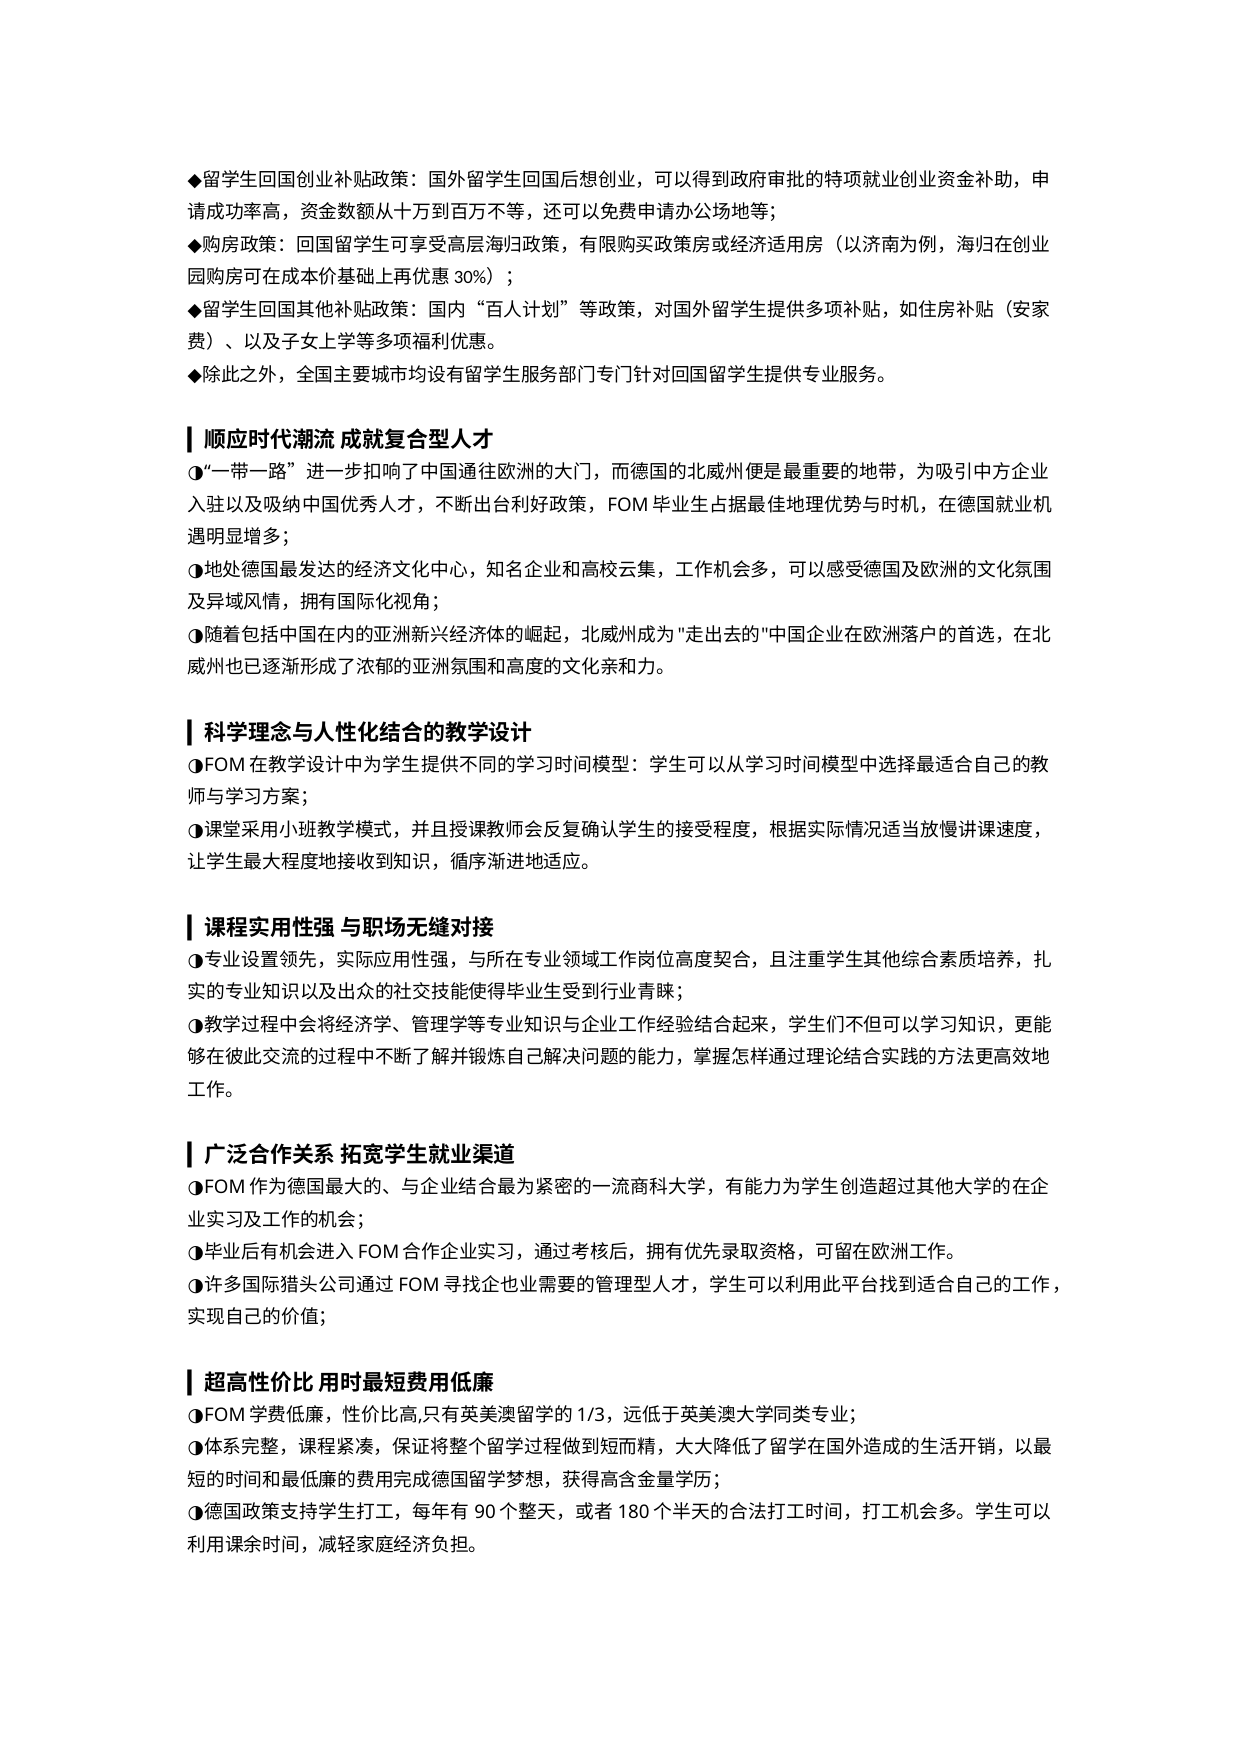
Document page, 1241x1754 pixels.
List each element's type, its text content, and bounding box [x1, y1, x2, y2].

text ◑随着包括中国在内的亚洲新兴经济体的崛起，北威州成为"走出去的"中国企业在欧洲落户的首选，在北威州也已逐渐形成了浓郁的亚洲氛围和高度的文化亲和力。 [187, 617, 1053, 682]
text ◑专业设置领先，实际应用性强，与所在专业领域工作岗位高度契合，且注重学生其他综合素质培养，扎实的专业知识以及出众的社交技能使得毕业生受到行业青睐； [187, 942, 1053, 1007]
text ▎顺应时代潮流 成就复合型人才 [187, 422, 1053, 454]
text ▎超高性价比 用时最短费用低廉 [187, 1364, 1053, 1397]
text ◑教学过程中会将经济学、管理学等专业知识与企业工作经验结合起来，学生们不但可以学习知识，更能够在彼此交流的过程中不断了解并锻炼自己解决问题的能力，掌握怎样通过理论结合实践的方法更高效地工作。 [187, 1007, 1053, 1104]
text ◆留学生回国其他补贴政策：国内“百人计划”等政策，对国外留学生提供多项补贴，如住房补贴（安家费）、以及子女上学等多项福利优惠。 [187, 292, 1053, 357]
text ◆除此之外，全国主要城市均设有留学生服务部门专门针对回国留学生提供专业服务。 [187, 357, 1053, 389]
text ◑FOM作为德国最大的、与企业结合最为紧密的一流商科大学，有能力为学生创造超过其他大学的在企业实习及工作的机会； [187, 1169, 1053, 1234]
text ◑课堂采用小班教学模式，并且授课教师会反复确认学生的接受程度，根据实际情况适当放慢讲课速度，让学生最大程度地接收到知识，循序渐进地适应。 [187, 812, 1053, 877]
text ◑德国政策支持学生打工，每年有90个整天，或者180个半天的合法打工时间，打工机会多。学生可以利用课余时间，减轻家庭经济负担。 [187, 1494, 1053, 1559]
text ◑FOM在教学设计中为学生提供不同的学习时间模型：学生可以从学习时间模型中选择最适合自己的教师与学习方案； [187, 747, 1053, 812]
text ▎广泛合作关系 拓宽学生就业渠道 [187, 1137, 1053, 1169]
text ◑地处德国最发达的经济文化中心，知名企业和高校云集，工作机会多，可以感受德国及欧洲的文化氛围及异域风情，拥有国际化视角； [187, 552, 1053, 617]
text ◑FOM学费低廉，性价比高,只有英美澳留学的1/3，远低于英美澳大学同类专业； [187, 1397, 1053, 1429]
text ▎课程实用性强 与职场无缝对接 [187, 909, 1053, 942]
text ◑毕业后有机会进入FOM合作企业实习，通过考核后，拥有优先录取资格，可留在欧洲工作。 [187, 1234, 1053, 1267]
text ◑“一带一路”进一步扣响了中国通往欧洲的大门，而德国的北威州便是最重要的地带，为吸引中方企业入驻以及吸纳中国优秀人才，不断出台利好政策，FOM毕业生占据最佳地理优势与时机，在德国就业机遇明显增多； [187, 454, 1053, 552]
text ◆购房政策：回国留学生可享受高层海归政策，有限购买政策房或经济适用房（以济南为例，海归在创业园购房可在成本价基础上再优惠30%）； [187, 227, 1053, 292]
text ▎科学理念与人性化结合的教学设计 [187, 714, 1053, 747]
text ◆留学生回国创业补贴政策：国外留学生回国后想创业，可以得到政府审批的特项就业创业资金补助，申请成功率高，资金数额从十万到百万不等，还可以免费申请办公场地等； [187, 162, 1053, 227]
text ◑体系完整，课程紧凑，保证将整个留学过程做到短而精，大大降低了留学在国外造成的生活开销，以最短的时间和最低廉的费用完成德国留学梦想，获得高含金量学历； [187, 1429, 1053, 1494]
text ◑许多国际猎头公司通过FOM寻找企也业需要的管理型人才，学生可以利用此平台找到适合自己的工作，实现自己的价值； [187, 1267, 1053, 1332]
